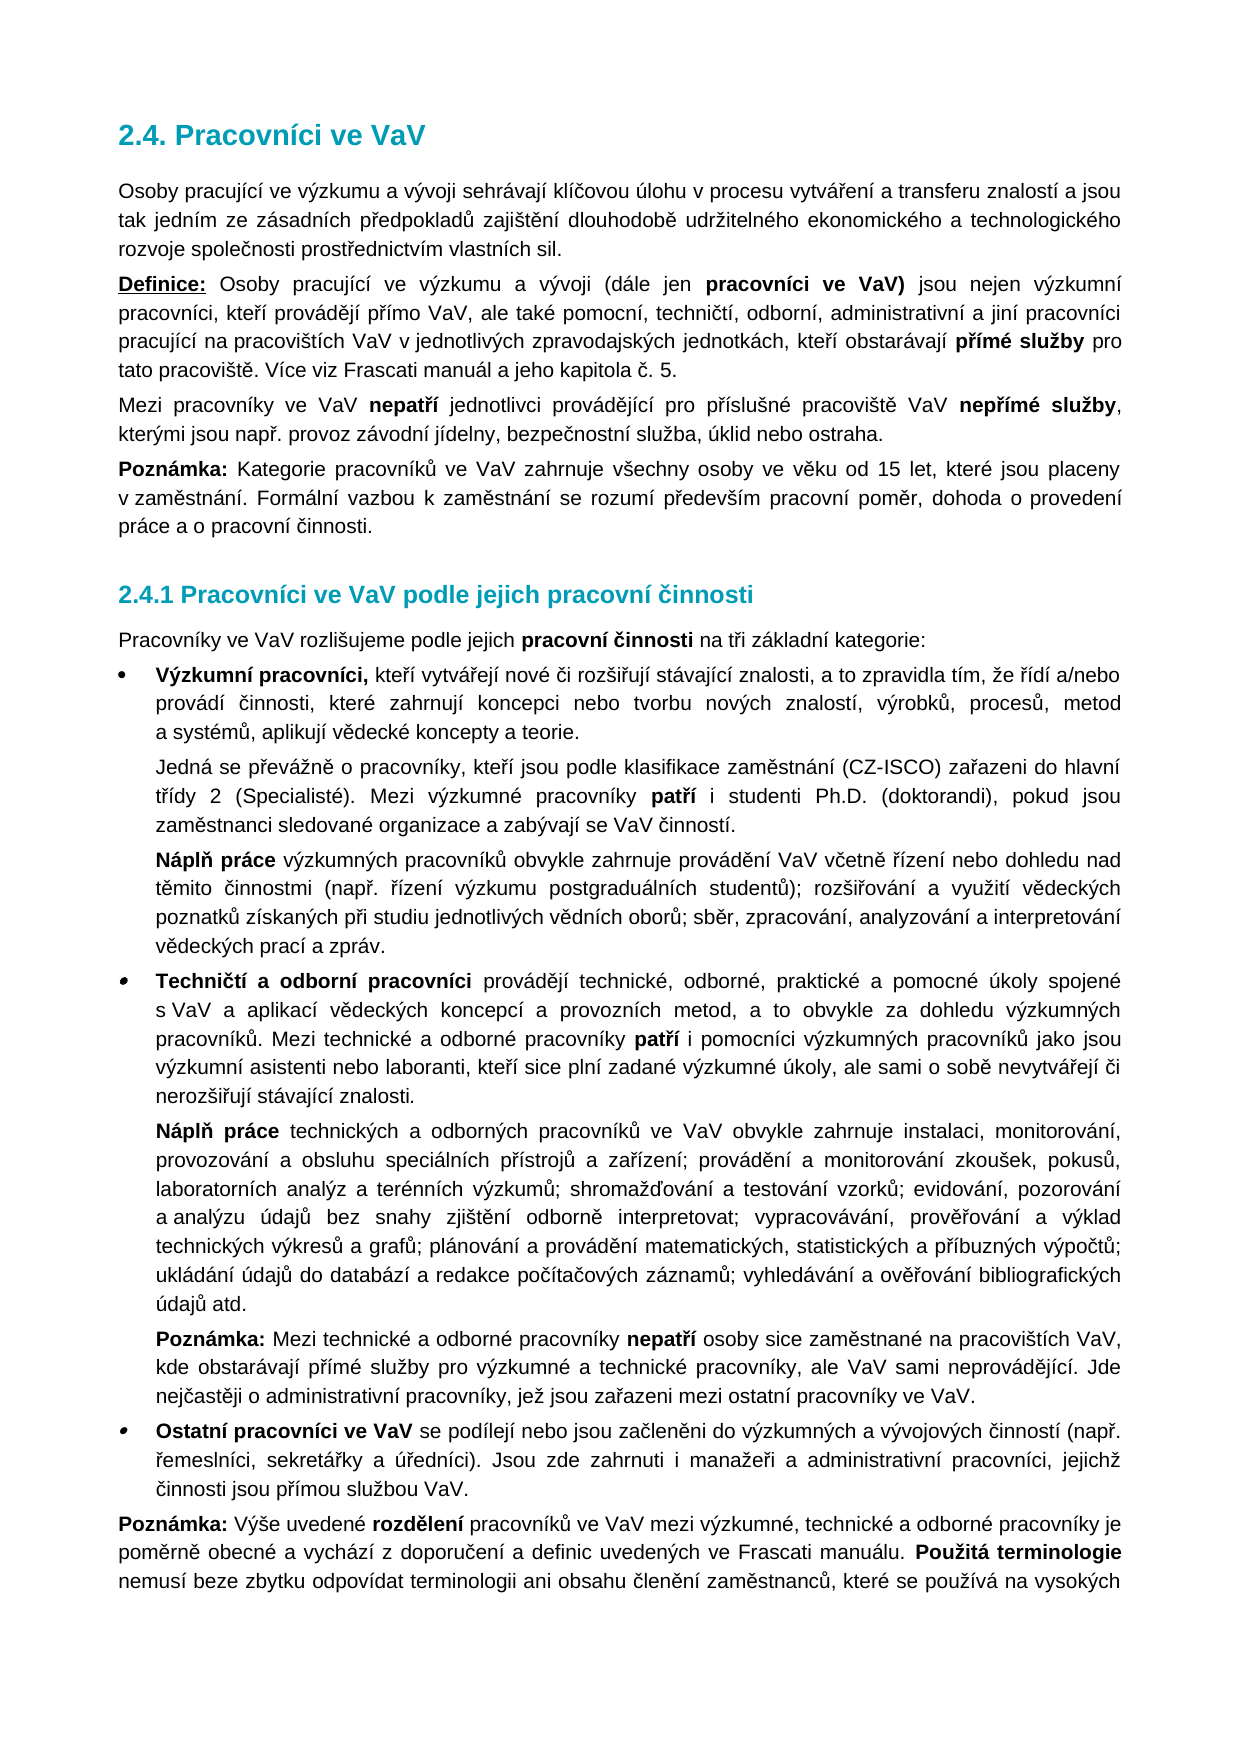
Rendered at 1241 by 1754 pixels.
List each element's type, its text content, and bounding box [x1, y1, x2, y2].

text Poznámka: Kategorie pracovníků ve VaV zahrnuje všechny osoby ve věku od 15 let, které jsou placeny v zaměstnání. Formální vazbou k zaměstnání se rozumí především pracovní poměr, dohoda o provedení práce a o pracovní činnosti. [118, 457, 1122, 538]
list Výzkumní pracovníci, kteří vytvářejí nové či rozšiřují stávající znalosti, a to zpravidla tím, že řídí a/nebo provádí činnosti, které zahrnují koncepci nebo tvorbu nových znalostí, výrobků, procesů, metod a systémů, aplikují vědecké koncepty a teorie. [118, 662, 1122, 744]
subtitle 2.4.1 Pracovníci ve VaV podle jejich pracovní činnosti [118, 580, 1122, 609]
text Poznámka: Mezi technické a odborné pracovníky nepatří osoby sice zaměstnané na pracovištích VaV, kde obstarávají přímé služby pro výzkumné a technické pracovníky, ale VaV sami neprovádějící. Jde nejčastěji o administrativní pracovníky, jež jsou zařazeni mezi ostatní pracovníky ve VaV. [156, 1326, 1122, 1408]
text Jedná se převážně o pracovníky, kteří jsou podle klasifikace zaměstnání (CZ-ISCO) zařazeni do hlavní třídy 2 (Specialisté). Mezi výzkumné pracovníky patří i studenti Ph.D. (doktorandi), pokud jsou zaměstnanci sledované organizace a zabývají se VaV činností. [155, 755, 1122, 836]
text Náplň práce výzkumných pracovníků obvykle zahrnuje provádění VaV včetně řízení nebo dohledu nad těmito činnostmi (např. řízení výzkumu postgraduálních studentů); rozšiřování a využití vědeckých poznatků získaných při studiu jednotlivých vědních oborů; sběr, zpracování, analyzování a interpretování vědeckých prací a zpráv. [155, 847, 1122, 958]
subtitle 2.4. Pracovníci ve VaV [118, 118, 1122, 152]
text Pracovníky ve VaV rozlišujeme podle jejich pracovní činnosti na tři základní kategorie: [118, 627, 1122, 651]
text Definice: Osoby pracující ve výzkumu a vývoji (dále jen pracovníci ve VaV) jsou nejen výzkumní pracovníci, kteří provádějí přímo VaV, ale také pomocní, techničtí, odborní, administrativní a jiní pracovníci pracující na pracovištích VaV v jednotlivých zpravodajských jednotkách, kteří obstarávají přímé služby pro tato pracoviště. Více viz Frascati manuál a jeho kapitola č. 5. [118, 272, 1122, 382]
text Mezi pracovníky ve VaV nepatří jednotlivci provádějící pro příslušné pracoviště VaV nepřímé služby, kterými jsou např. provoz závodní jídelny, bezpečnostní služba, úklid nebo ostraha. [118, 393, 1122, 446]
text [118, 1511, 1122, 1593]
text Náplň práce technických a odborných pracovníků ve VaV obvykle zahrnuje instalaci, monitorování, provozování a obsluhu speciálních přístrojů a zařízení; provádění a monitorování zkoušek, pokusů, laboratorních analýz a terénních výzkumů; shromažďování a testování vzorků; evidování, pozorování a analýzu údajů bez snahy zjištění odborně interpretovat; vypracovávání, prověřování a výklad technických výkresů a grafů; plánování a provádění matematických, statistických a příbuzných výpočtů; ukládání údajů do databází a redakce počítačových záznamů; vyhledávání a ověřování bibliografických údajů atd. [156, 1119, 1122, 1315]
list Techničtí a odborní pracovníci provádějí technické, odborné, praktické a pomocné úkoly spojené s VaV a aplikací vědeckých koncepcí a provozních metod, a to obvykle za dohledu výzkumných pracovníků. Mezi technické a odborné pracovníky patří i pomocníci výzkumných pracovníků jako jsou výzkumní asistenti nebo laboranti, kteří sice plní zadané výzkumné úkoly, ale sami o sobě nevytvářejí či nerozšiřují stávající znalosti. [118, 969, 1122, 1108]
text Osoby pracující ve výzkumu a vývoji sehrávají klíčovou úlohu v procesu vytváření a transferu znalostí a jsou tak jedním ze zásadních předpokladů zajištění dlouhodobě udržitelného ekonomického a technologického rozvoje společnosti prostřednictvím vlastních sil. [118, 179, 1122, 261]
list Ostatní pracovníci ve VaV se podílejí nebo jsou začleněni do výzkumných a vývojových činností (např. řemeslníci, sekretářky a úředníci). Jsou zde zahrnuti i manažeři a administrativní pracovníci, jejichž činnosti jsou přímou službou VaV. [118, 1419, 1122, 1500]
